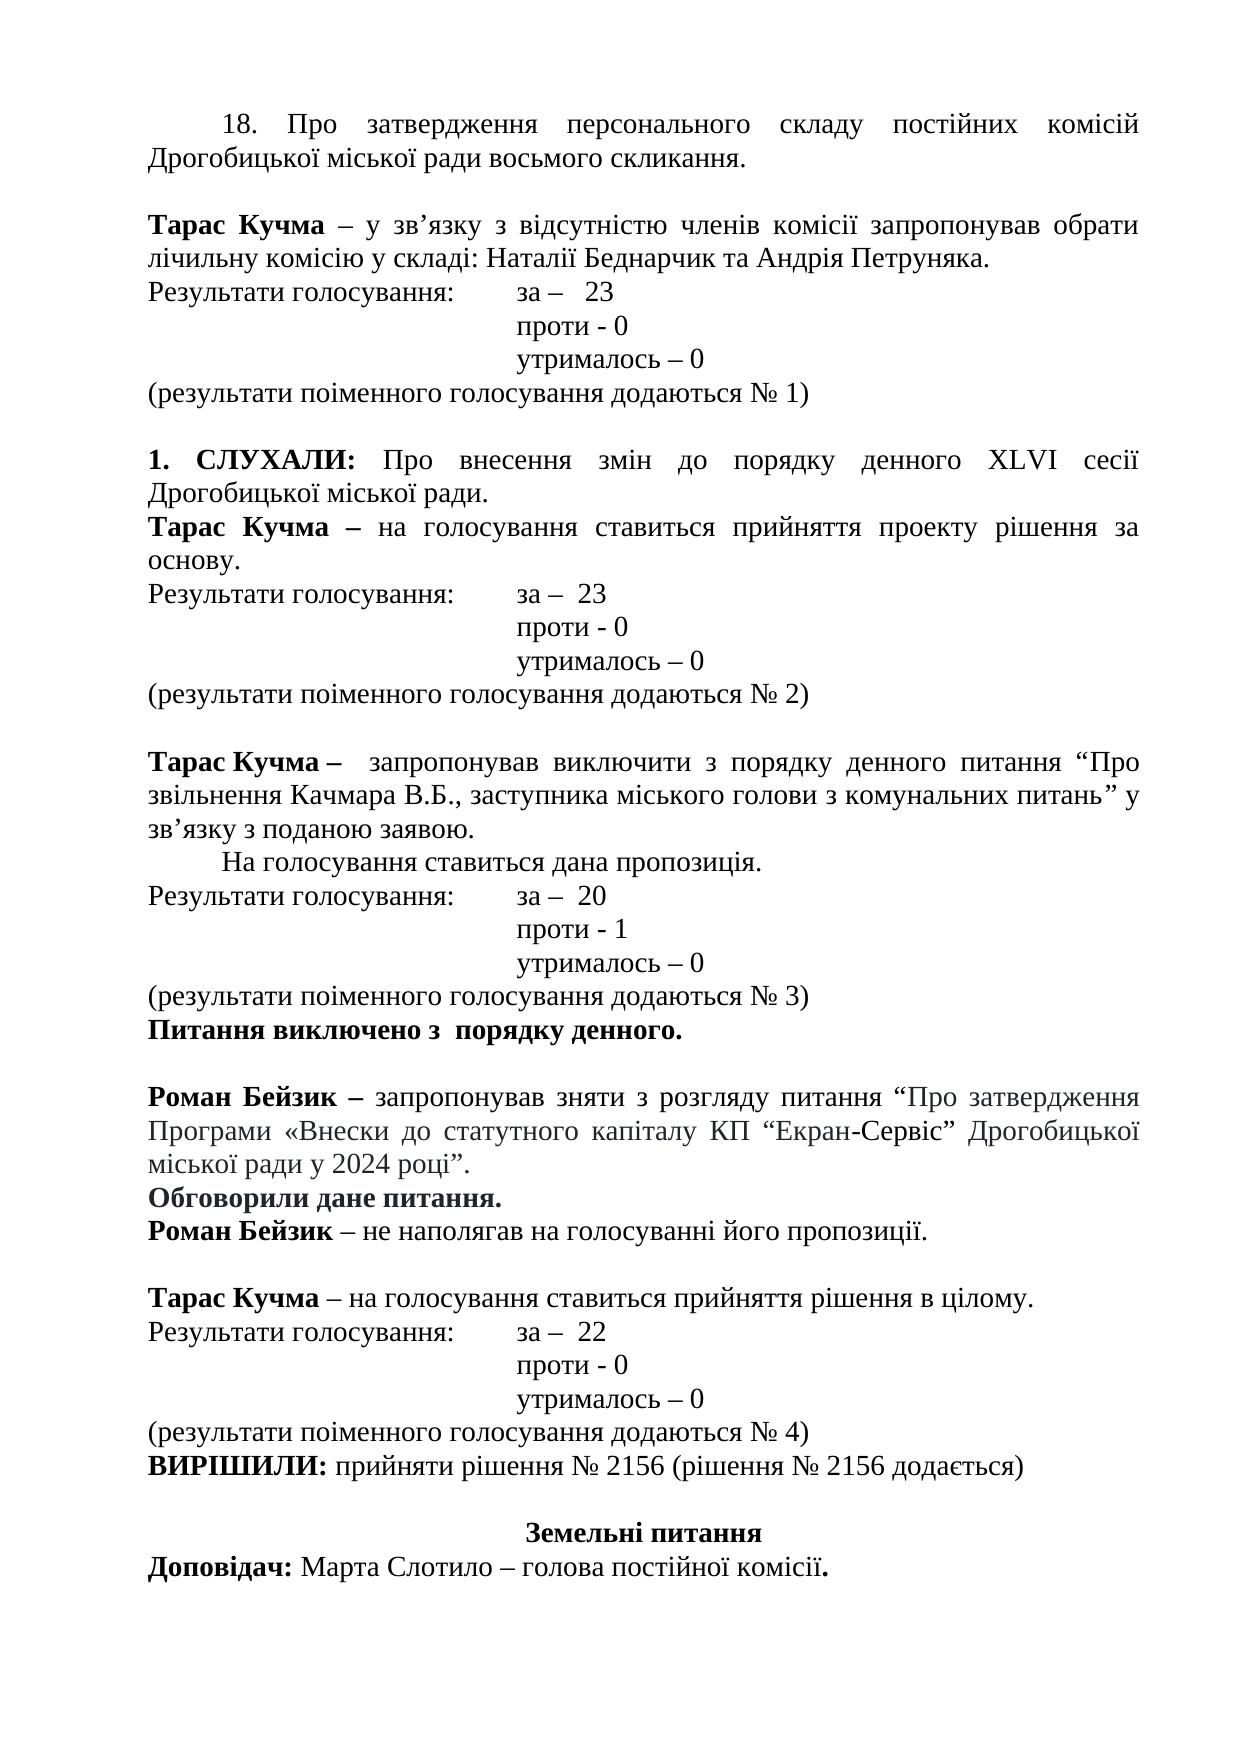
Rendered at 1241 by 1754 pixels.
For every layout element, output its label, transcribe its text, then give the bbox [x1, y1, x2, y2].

text проти - 0 [148, 308, 1140, 341]
text проти - 1 [148, 911, 1140, 945]
text Обговорили дане питання. [148, 1180, 1140, 1213]
text утрималось – 0 [148, 341, 1140, 375]
text (результати поіменного голосування додаються № 2) [148, 677, 1140, 710]
text 1. СЛУХАЛИ: Про внесення змін до порядку денного ХLVІ сесії Дрогобицької міської ради. [148, 442, 1140, 509]
text Тарас Кучма – на голосування ставиться прийняття рішення в цілому. [148, 1280, 1140, 1314]
text утрималось – 0 [148, 643, 1140, 677]
text Питання виключено з порядку денного. [148, 1012, 1140, 1046]
text проти - 0 [148, 609, 1140, 643]
text Роман Бейзик – не наполягав на голосуванні його пропозиції. [148, 1213, 1140, 1247]
text утрималось – 0 [148, 1381, 1140, 1414]
text Доповідач: Марта Слотило – голова постійної комісії. [148, 1549, 1140, 1582]
text (результати поіменного голосування додаються № 3) [148, 978, 1140, 1012]
text Результати голосування: за – 22 [148, 1314, 1140, 1347]
text (результати поіменного голосування додаються № 4) [148, 1414, 1140, 1448]
text Земельні питання [148, 1515, 1140, 1549]
text Тарас Кучма – на голосування ставиться прийняття проекту рішення за основу. [148, 509, 1140, 576]
text Тарас Кучма – у зв’язку з відсутністю членів комісії запропонував обрати лічильну комісію у складі: Наталії Беднарчик та Андрія Петруняка. [148, 207, 1140, 274]
text 18. Про затвердження персонального складу постійних комісій Дрогобицької міської ради восьмого скликання. [148, 106, 1140, 173]
text Роман Бейзик – запропонував зняти з розгляду питання “Про затвердження Програми «Внески до статутного капіталу КП “Екран-Сервіс” Дрогобицької міської ради у 2024 році”. [148, 1079, 1140, 1180]
text На голосування ставиться дана пропозиція. [148, 844, 1140, 878]
text ВИРІШИЛИ: прийняти рішення № 2156 (рішення № 2156 додається) [148, 1448, 1140, 1482]
text Результати голосування: за – 23 [148, 274, 1140, 308]
text утрималось – 0 [148, 945, 1140, 978]
text проти - 0 [148, 1347, 1140, 1381]
text Результати голосування: за – 20 [148, 878, 1140, 911]
text Результати голосування: за – 23 [148, 576, 1140, 609]
text (результати поіменного голосування додаються № 1) [148, 375, 1140, 408]
text Тарас Кучма – запропонував виключити з порядку денного питання “Про звільнення Качмара В.Б., заступника міського голови з комунальних питань” у зв’язку з поданою заявою. [148, 744, 1140, 844]
